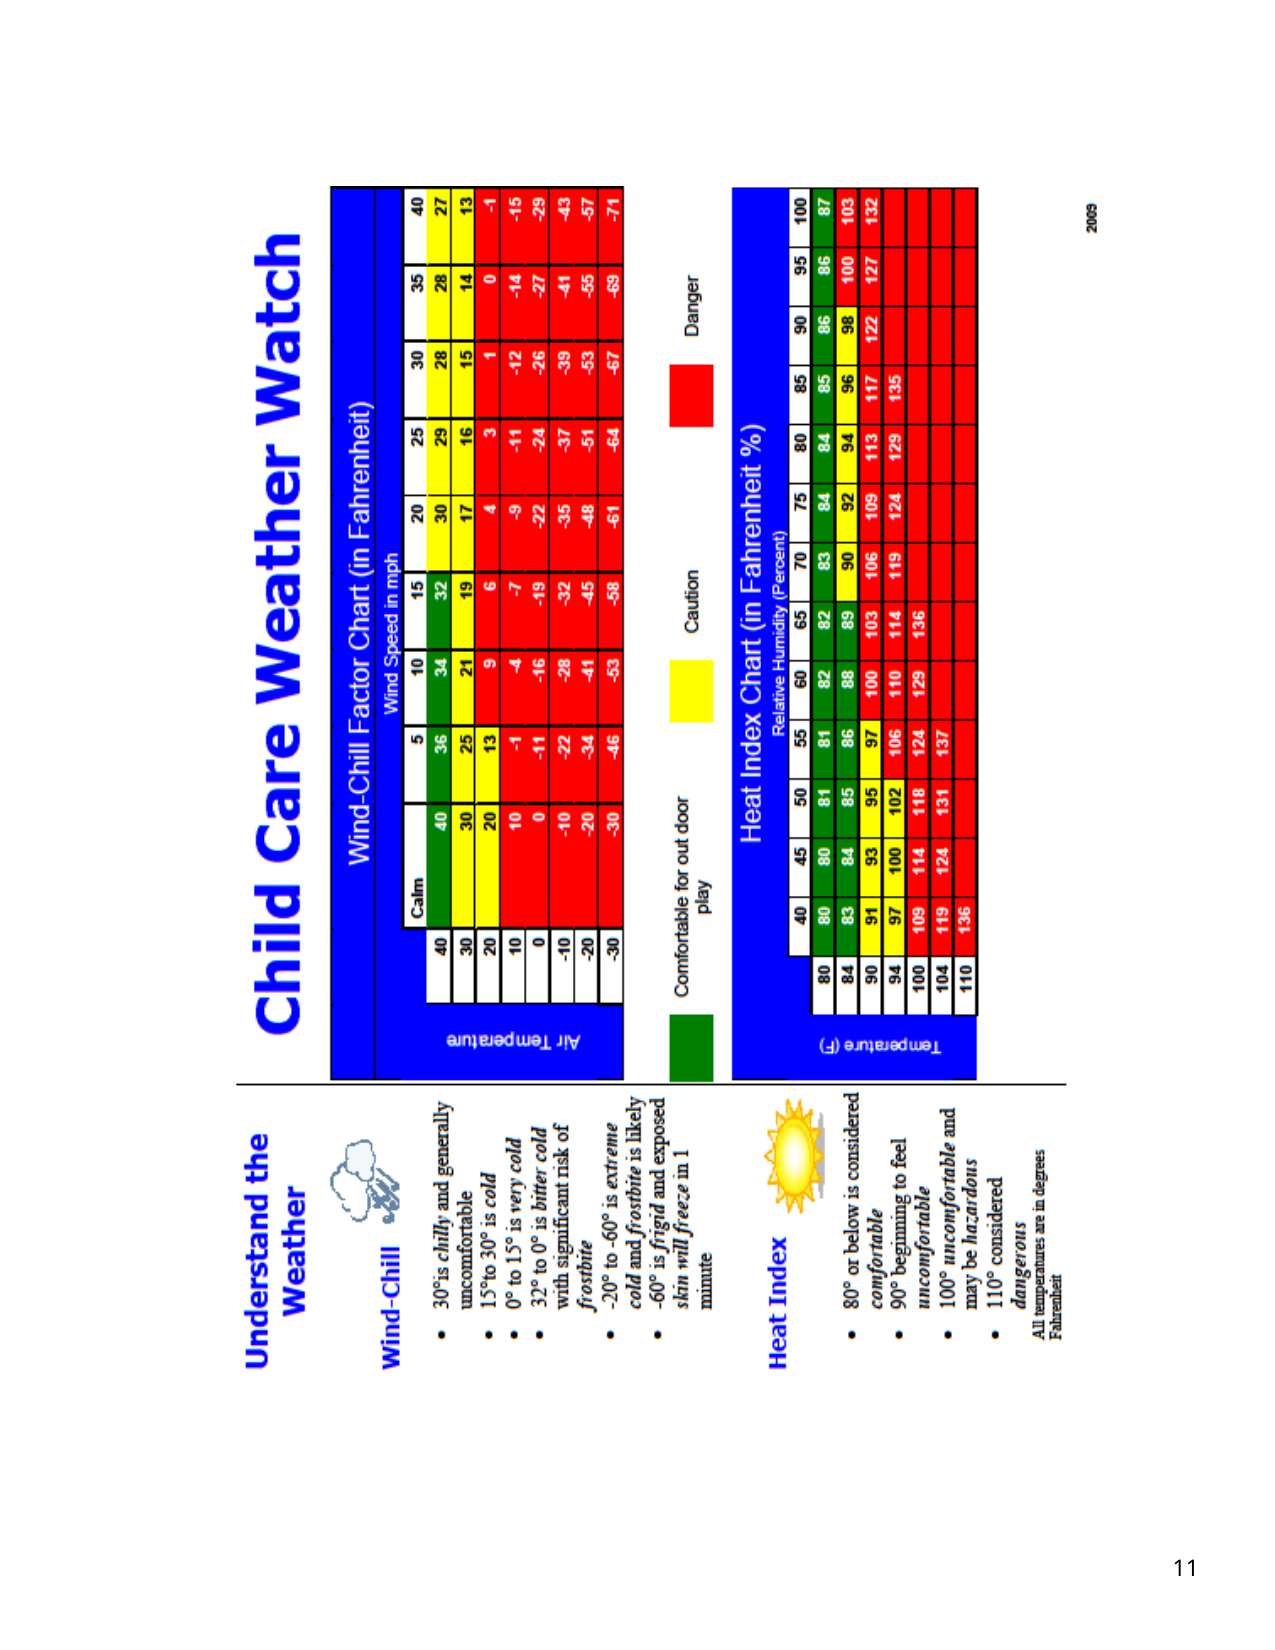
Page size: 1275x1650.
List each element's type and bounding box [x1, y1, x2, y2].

picture [236, 186, 1097, 1371]
